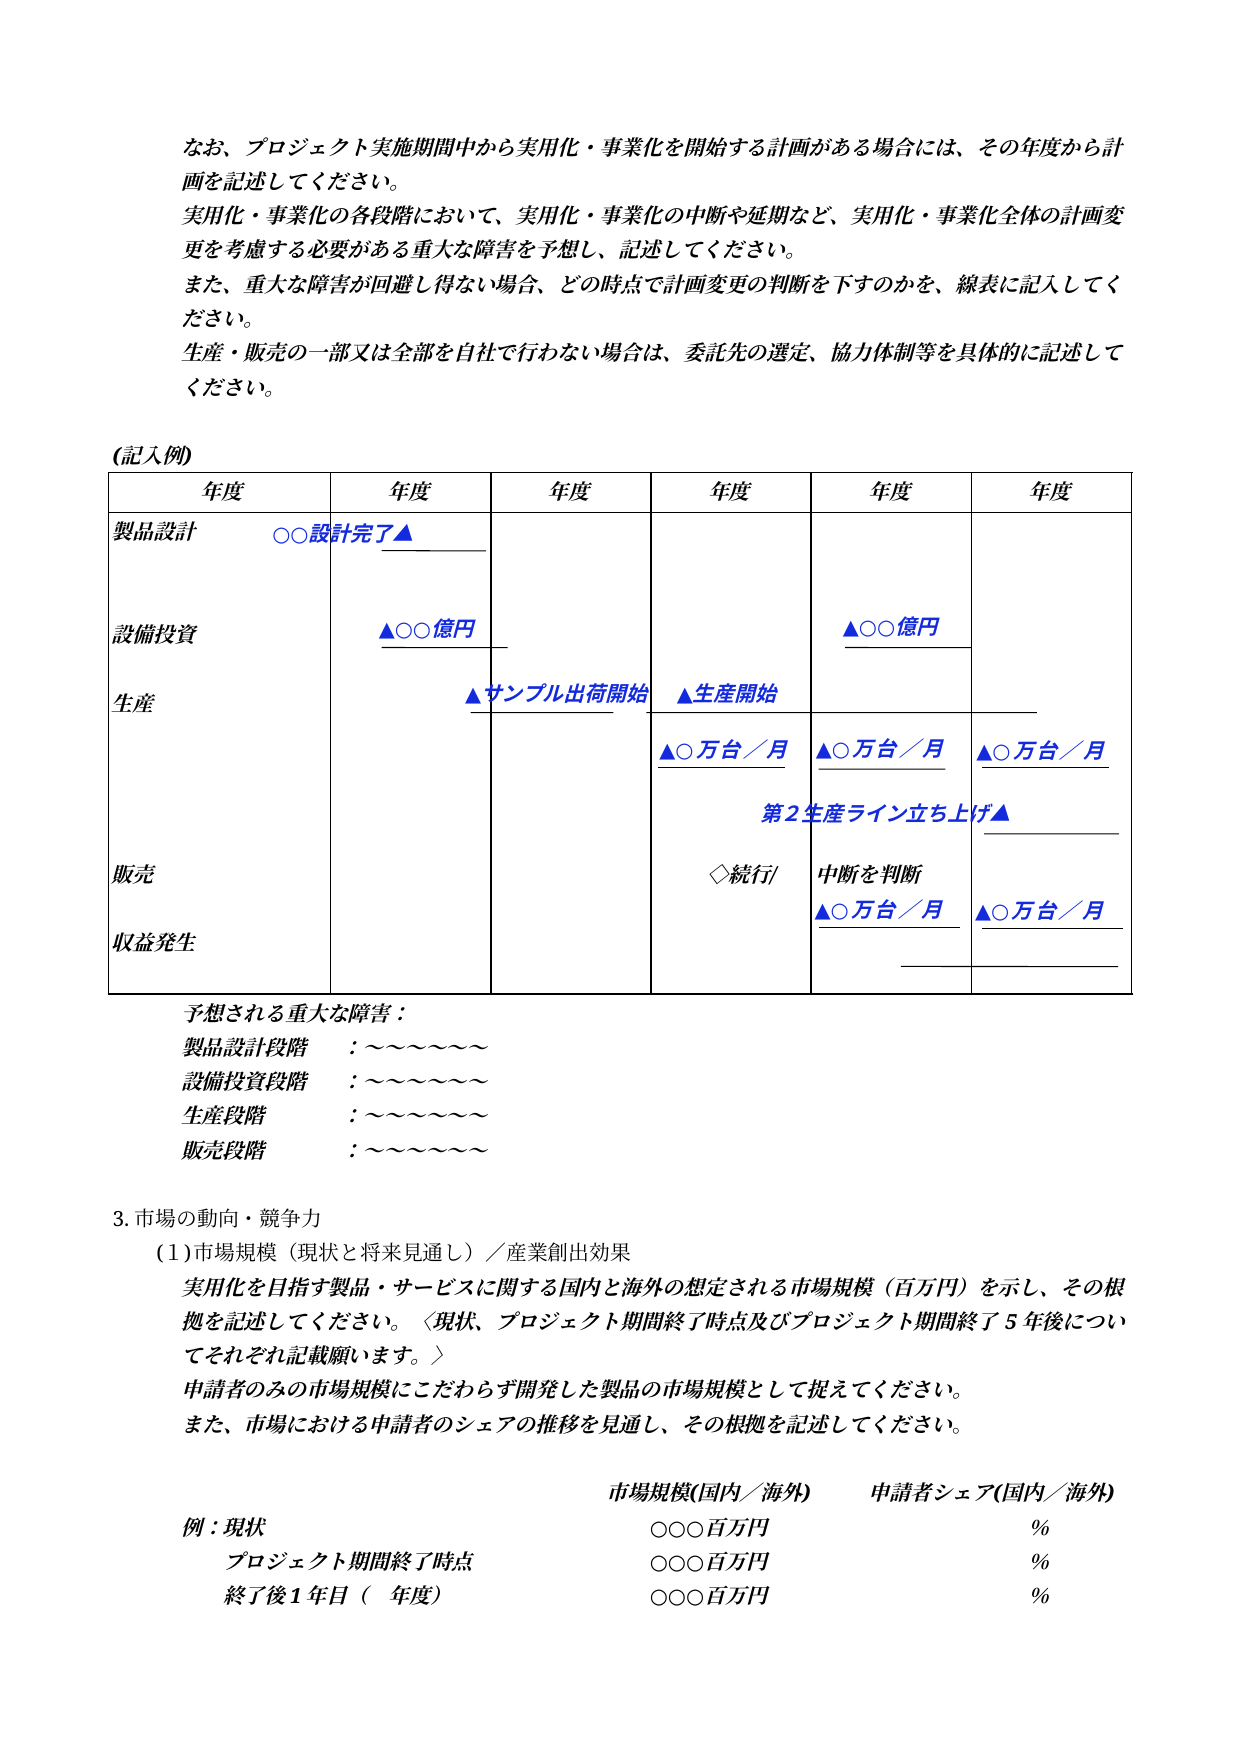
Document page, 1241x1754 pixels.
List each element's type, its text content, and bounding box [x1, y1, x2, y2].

table_cell 中断を判断 [812, 513, 971, 712]
table_header 年度 [331, 473, 490, 512]
table_cell [972, 513, 1131, 993]
text 実用化・事業化の各段階において、実用化・事業化の中断や延期など、実用化・事業化全体の計画変更を考慮する必要がある重大な障害を予想し、記述してください。 [181, 197, 1128, 266]
text 申請者のみの市場規模にこだわらず開発した製品の市場規模として捉えてください。 [181, 1372, 1128, 1406]
table_cell 製品設計 設備投資 生産 販売 収益発生 [109, 513, 330, 993]
text 設備投資段階 ：～～～～～～ [181, 1063, 1128, 1098]
table_header 年度 [812, 473, 971, 512]
text 実用化を目指す製品・サービスに関する国内と海外の想定される市場規模（百万円）を示し、その根拠を記述してください。〈現状、プロジェクト期間終了時点及びプロジェクト期間終了5年後についてそれぞれ記載願います。〉 [181, 1269, 1128, 1372]
table_header 年度 [492, 473, 650, 512]
table_header 年度 [109, 473, 330, 512]
text 市場規模(国内／海外) 申請者シェア(国内／海外) [181, 1474, 1128, 1509]
table_header 年度 [972, 473, 1131, 512]
text また、市場における申請者のシェアの推移を見通し、その根拠を記述してください。 [181, 1406, 1128, 1440]
text 終了後1年目（ 年度） ○○○百万円 ％ [181, 1577, 1128, 1612]
text 販売段階 ：～～～～～～ [181, 1132, 1128, 1166]
text 生産段階 ：～～～～～～ [181, 1098, 1128, 1132]
text 予想される重大な障害： [181, 995, 1128, 1029]
table_cell [331, 513, 490, 993]
text プロジェクト期間終了時点 ○○○百万円 ％ [181, 1543, 1128, 1577]
table_cell ◇続行/ [652, 714, 810, 993]
text 3. 市場の動向・競争力 [112, 1200, 1128, 1235]
text 生産・販売の一部又は全部を自社で行わない場合は、委託先の選定、協力体制等を具体的に記述してください。 [181, 334, 1128, 403]
text 例：現状 ○○○百万円 ％ [181, 1509, 1128, 1543]
table_header 年度 [652, 473, 810, 512]
table_cell [492, 513, 650, 993]
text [181, 129, 1128, 197]
text 製品設計段階 ：～～～～～～ [181, 1029, 1128, 1063]
table_cell 中断を判断 [812, 714, 971, 993]
list 市場規模（現状と将来見通し）／産業創出効果 [156, 1235, 1128, 1269]
text また、重大な障害が回避し得ない場合、どの時点で計画変更の判断を下すのかを、線表に記入してください。 [181, 266, 1128, 334]
text (記入例) [112, 437, 1128, 472]
table_cell ◇続行/ [652, 513, 810, 712]
